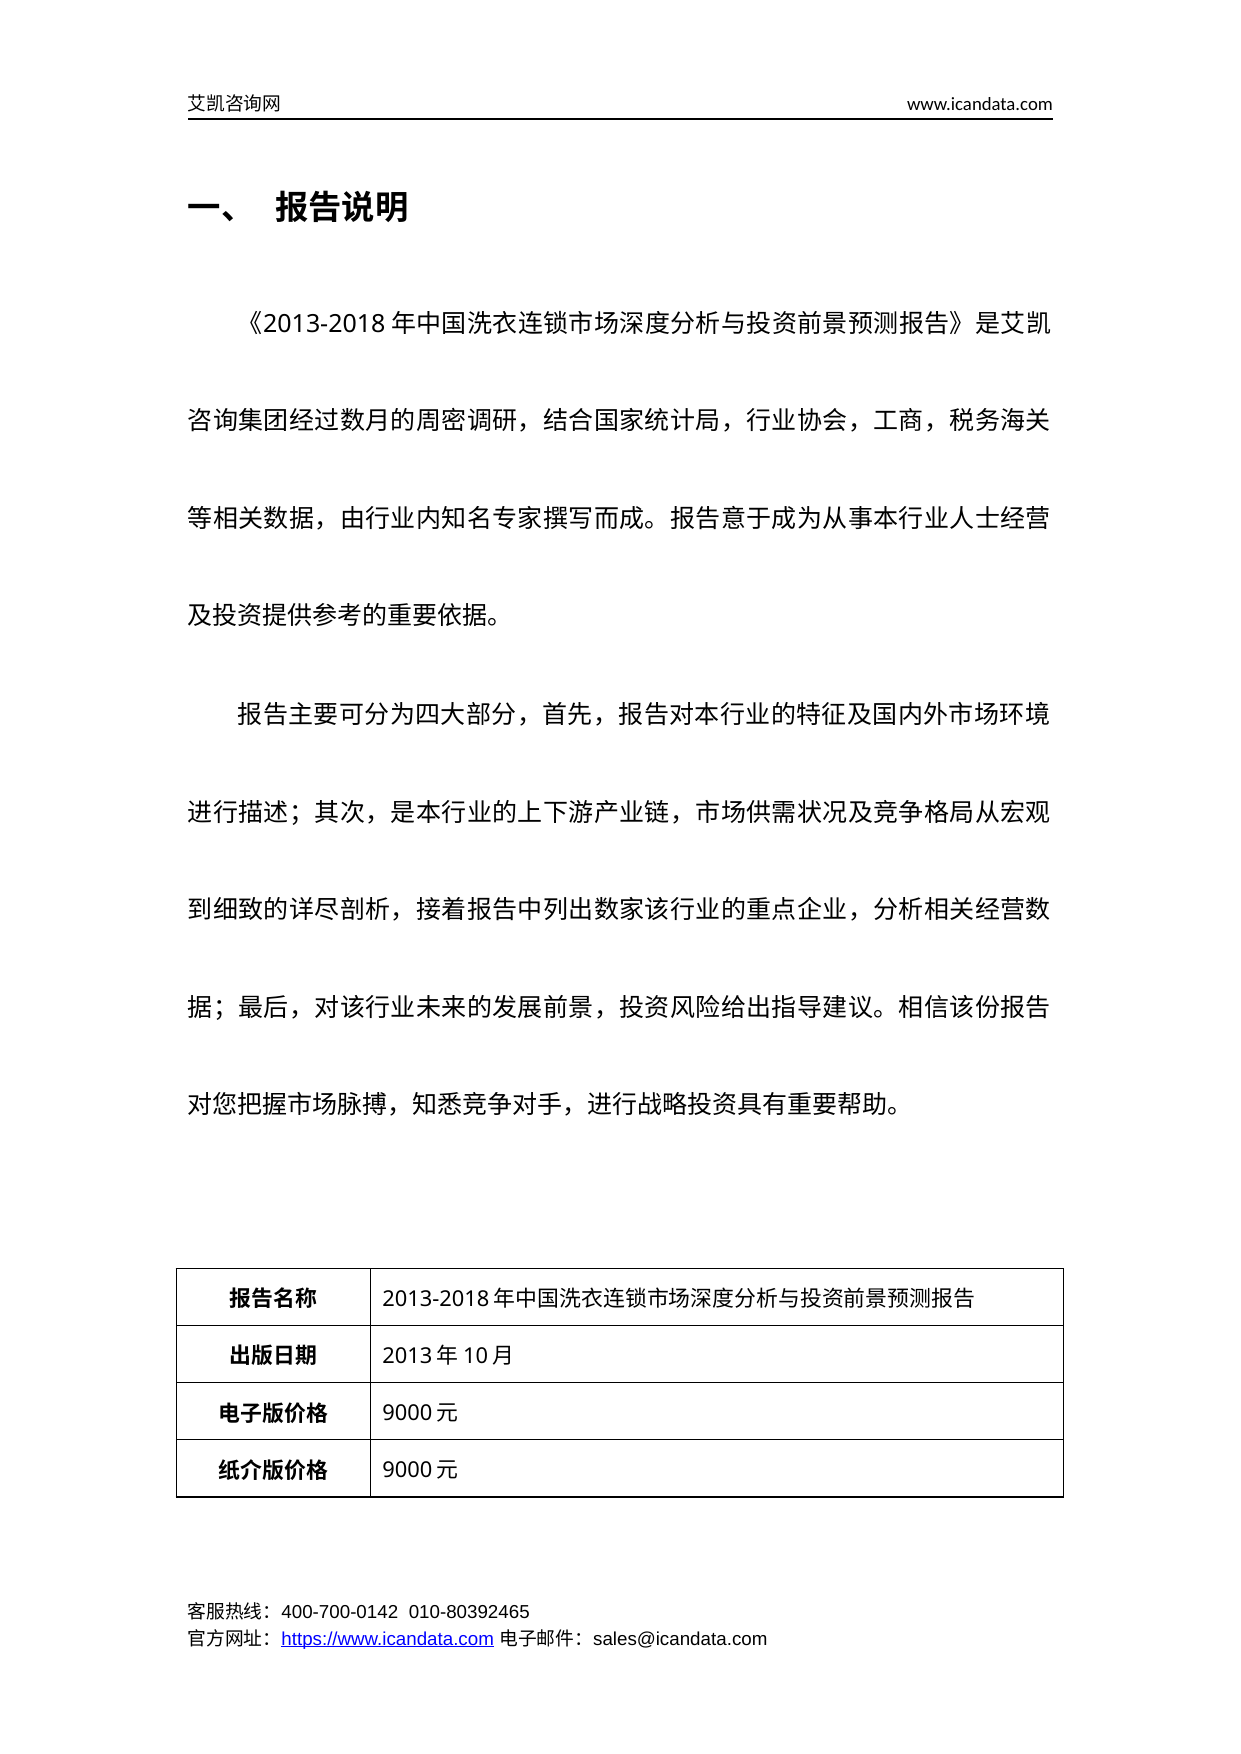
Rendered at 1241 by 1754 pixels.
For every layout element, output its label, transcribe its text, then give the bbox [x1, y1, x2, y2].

text 《2013-2018年中国洗衣连锁市场深度分析与投资前景预测报告》是艾凯咨询集团经过数月的周密调研，结合国家统计局，行业协会，工商，税务海关等相关数据，由行业内知名专家撰写而成。报告意于成为从事本行业人士经营及投资提供参考的重要依据。 [187, 289, 1053, 646]
table_cell 出版日期 [177, 1326, 370, 1382]
table_cell 2013年10月 [371, 1326, 1063, 1382]
text 报告主要可分为四大部分，首先，报告对本行业的特征及国内外市场环境进行描述；其次，是本行业的上下游产业链，市场供需状况及竞争格局从宏观到细致的详尽剖析，接着报告中列出数家该行业的重点企业，分析相关经营数据；最后，对该行业未来的发展前景，投资风险给出指导建议。相信该份报告对您把握市场脉搏，知悉竞争对手，进行战略投资具有重要帮助。 [187, 681, 1053, 1136]
table_header 2013-2018年中国洗衣连锁市场深度分析与投资前景预测报告 [371, 1269, 1063, 1325]
subtitle 报告说明 [187, 172, 1053, 237]
table_cell 电子版价格 [177, 1383, 370, 1439]
table_cell 9000元 [371, 1440, 1063, 1496]
table_cell 纸介版价格 [177, 1440, 370, 1496]
table_header 报告名称 [177, 1269, 370, 1325]
table_cell 9000元 [371, 1383, 1063, 1439]
